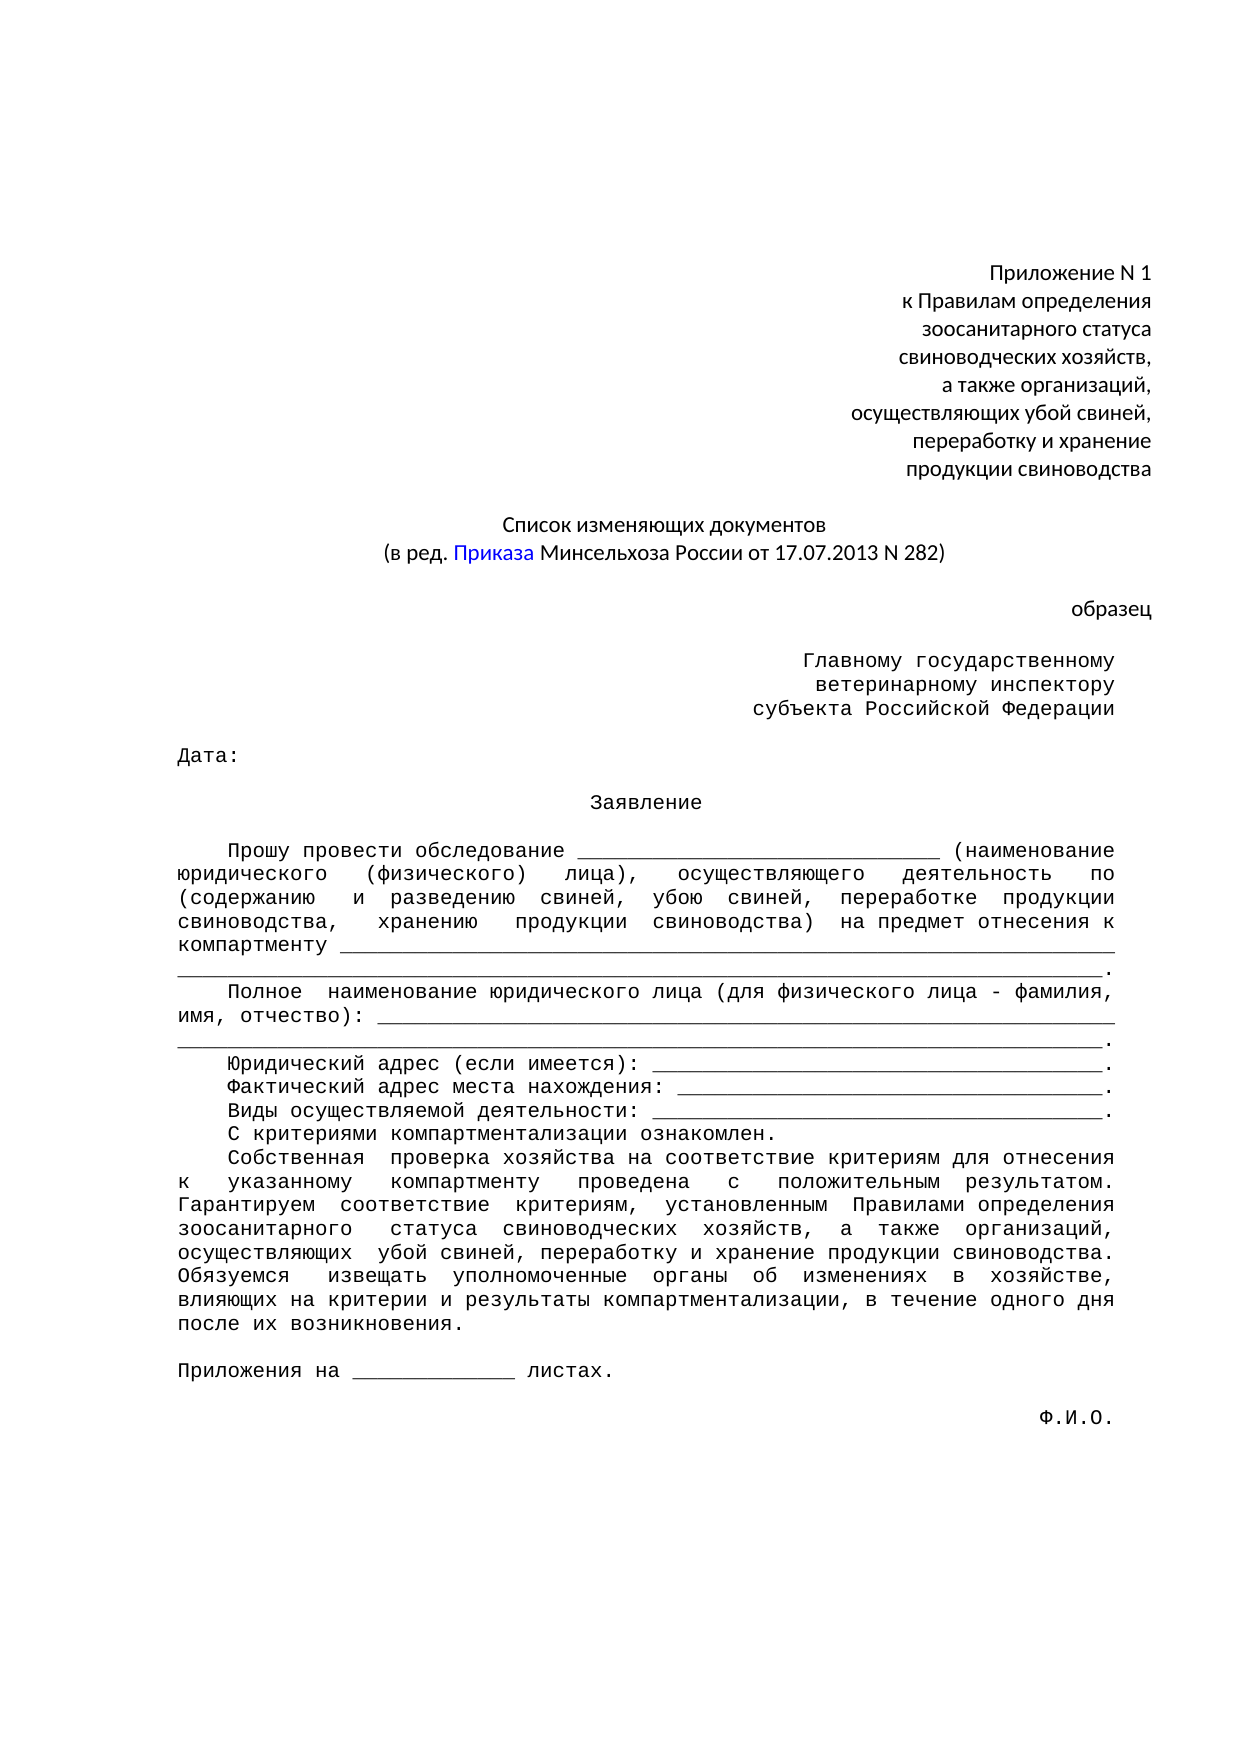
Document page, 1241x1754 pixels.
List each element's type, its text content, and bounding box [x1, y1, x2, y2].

text к указанному компартменту проведена с положительным результатом. [177, 1171, 1152, 1194]
text свиноводческих хозяйств, [177, 342, 1152, 370]
text юридического (физического) лица), осуществляющего деятельность по [177, 863, 1152, 887]
text зоосанитарного статуса [177, 314, 1152, 342]
text С критериями компартментализации ознакомлен. [177, 1123, 1152, 1147]
text влияющих на критерии и результаты компартментализации, в течение одного дня [177, 1289, 1152, 1313]
text субъекта Российской Федерации [177, 698, 1152, 721]
text (в ред. Приказа Минсельхоза России от 17.07.2013 N 282) [177, 538, 1152, 566]
text свиноводства, хранению продукции свиноводства) на предмет отнесения к [177, 911, 1152, 934]
text Собственная проверка хозяйства на соответствие критериям для отнесения [177, 1147, 1152, 1171]
text продукции свиноводства [177, 454, 1152, 482]
text Список изменяющих документов [177, 510, 1152, 538]
text к Правилам определения [177, 286, 1152, 314]
text компартменту ______________________________________________________________ [177, 934, 1152, 958]
text Дата: [177, 745, 1152, 769]
text а также организаций, [177, 370, 1152, 398]
text Юридический адрес (если имеется): ____________________________________. [177, 1052, 1152, 1076]
text Приложение N 1 [177, 258, 1152, 286]
text __________________________________________________________________________. [177, 958, 1152, 982]
text зоосанитарного статуса свиноводческих хозяйств, а также организаций, [177, 1218, 1152, 1242]
text Гарантируем соответствие критериям, установленным Правилами определения [177, 1194, 1152, 1218]
text Виды осуществляемой деятельности: ____________________________________. [177, 1100, 1152, 1123]
text __________________________________________________________________________. [177, 1029, 1152, 1052]
text образец [177, 594, 1152, 622]
text (содержанию и разведению свиней, убою свиней, переработке продукции [177, 887, 1152, 911]
text Фактический адрес места нахождения: __________________________________. [177, 1076, 1152, 1100]
text Главному государственному [177, 651, 1152, 674]
text Ф.И.О. [177, 1407, 1152, 1431]
text после их возникновения. [177, 1313, 1152, 1336]
text Прошу провести обследование _____________________________ (наименование [177, 840, 1152, 863]
text ветеринарному инспектору [177, 674, 1152, 698]
text Полное наименование юридического лица (для физического лица - фамилия, [177, 982, 1152, 1005]
text Обязуемся извещать уполномоченные органы об изменениях в хозяйстве, [177, 1265, 1152, 1289]
text Приложения на _____________ листах. [177, 1360, 1152, 1383]
text Заявление [177, 792, 1152, 816]
text имя, отчество): ___________________________________________________________ [177, 1005, 1152, 1029]
text осуществляющих убой свиней, [177, 398, 1152, 426]
text переработку и хранение [177, 426, 1152, 454]
text осуществляющих убой свиней, переработку и хранение продукции свиноводства. [177, 1242, 1152, 1265]
